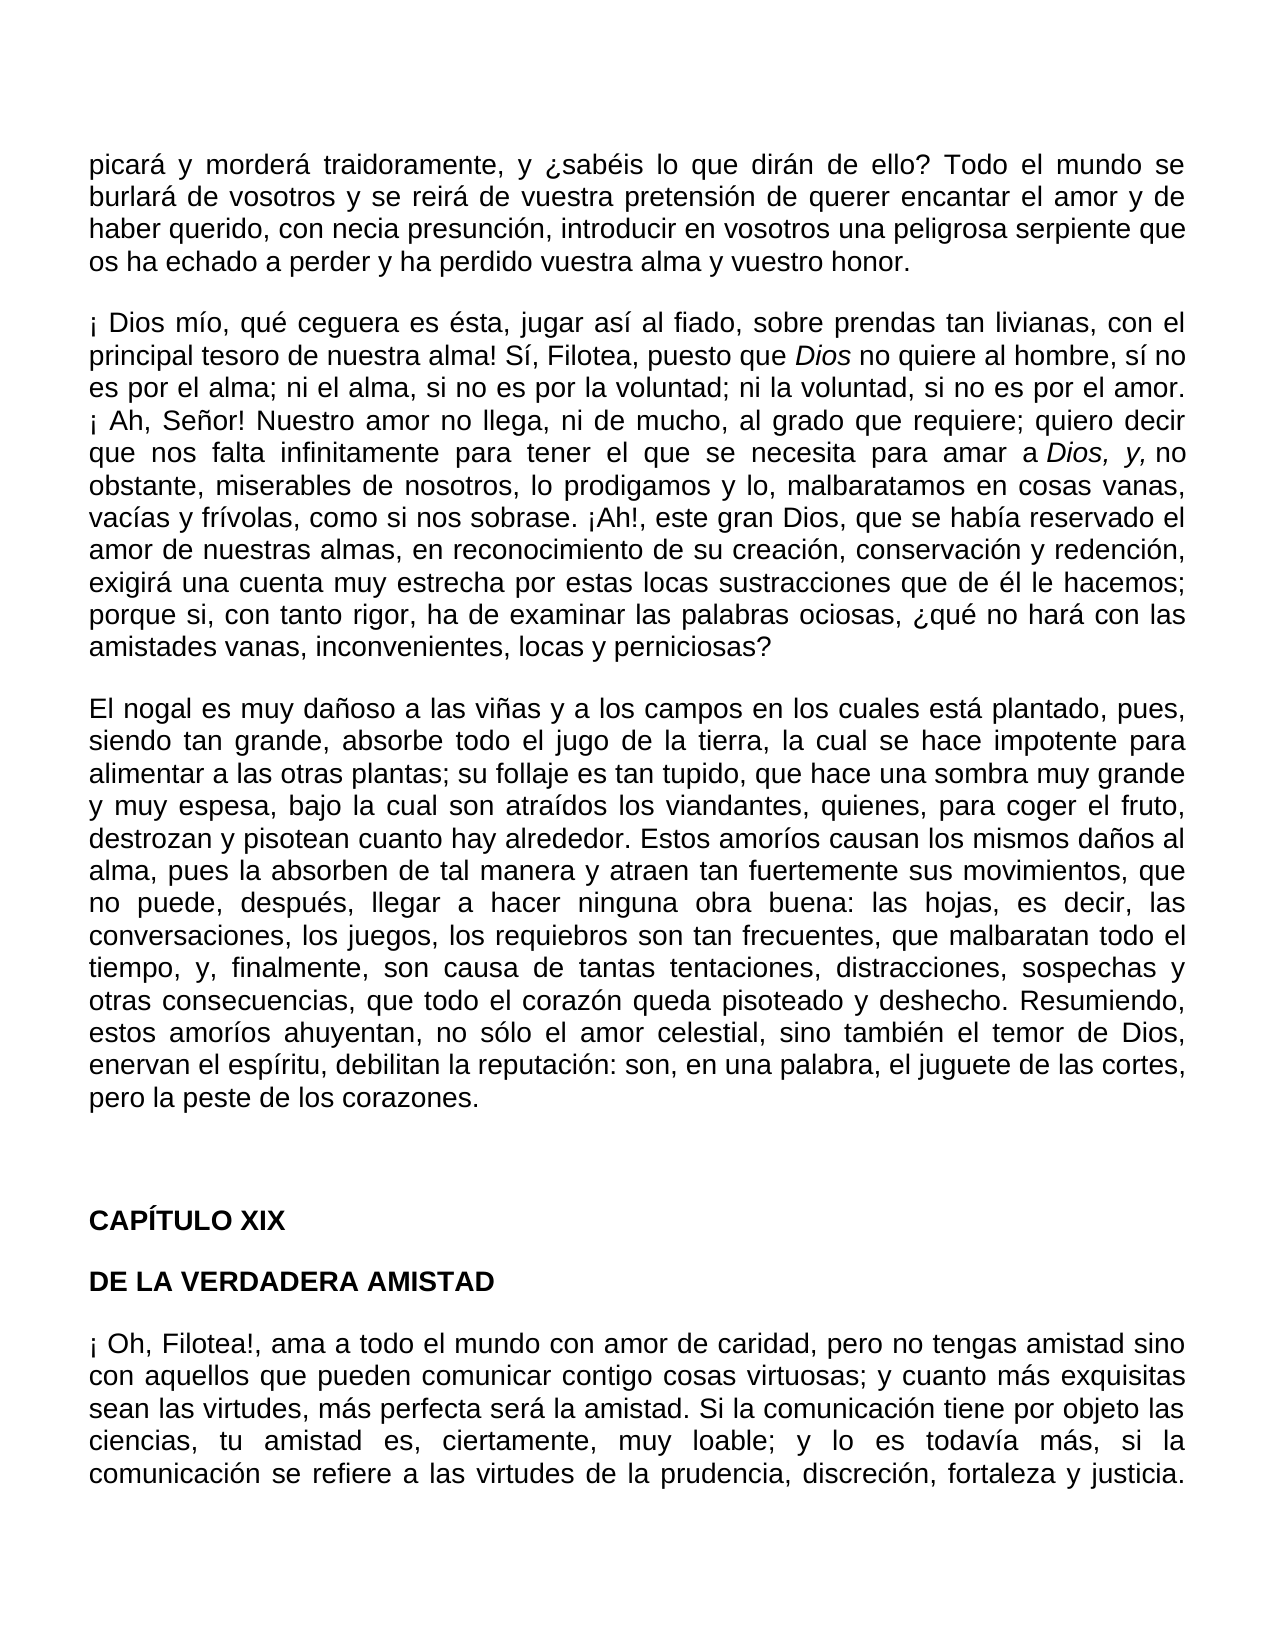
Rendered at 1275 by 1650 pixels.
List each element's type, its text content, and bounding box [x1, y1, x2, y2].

text El nogal es muy dañoso a las viñas y a los campos en los cuales está plantado, pues, siendo tan grande, absorbe todo el jugo de la tierra, la cual se hace impotente para alimentar a las otras plantas; su follaje es tan tupido, que hace una sombra muy grande y muy espesa, bajo la cual son atraídos los viandantes, quienes, para coger el fruto, destrozan y pisotean cuanto hay alrededor. Estos amoríos causan los mismos daños al alma, pues la absorben de tal manera y atraen tan fuertemente sus movimientos, que no puede, después, llegar a hacer ninguna obra buena: las hojas, es decir, las conversaciones, los juegos, los requiebros son tan frecuentes, que malbaratan todo el tiempo, y, finalmente, son causa de tantas tentaciones, distracciones, sospechas y otras consecuencias, que todo el corazón queda pisoteado y deshecho. Resumiendo, estos amoríos ahuyentan, no sólo el amor celestial, sino también el temor de Dios, enervan el espíritu, debilitan la reputación: son, en una palabra, el juguete de las cortes, pero la peste de los corazones. [89, 692, 1186, 1113]
text ¡ Dios mío, qué ceguera es ésta, jugar así al fiado, sobre prendas tan livianas, con el principal tesoro de nuestra alma! Sí, Filotea, puesto que Dios no quiere al hombre, sí no es por el alma; ni el alma, si no es por la voluntad; ni la voluntad, si no es por el amor. ¡ Ah, Señor! Nuestro amor no llega, ni de mucho, al grado que requiere; quiero decir que nos falta infinitamente para tener el que se necesita para amar a Dios, y, no obstante, miserables de nosotros, lo prodigamos y lo, malbaratamos en cosas vanas, vacías y frívolas, como si nos sobrase. ¡Ah!, este gran Dios, que se había reservado el amor de nuestras almas, en reconocimiento de su creación, conservación y redención, exigirá una cuenta muy estrecha por estas locas sustracciones que de él le hacemos; porque si, con tanto rigor, ha de examinar las palabras ociosas, ¿qué no hará con las amistades vanas, inconvenientes, locas y perniciosas? [89, 306, 1186, 663]
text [89, 1327, 1186, 1489]
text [89, 148, 1186, 277]
text DE LA VERDADERA AMISTAD [89, 1265, 1186, 1298]
text CAPÍTULO XIX [89, 1204, 1186, 1236]
